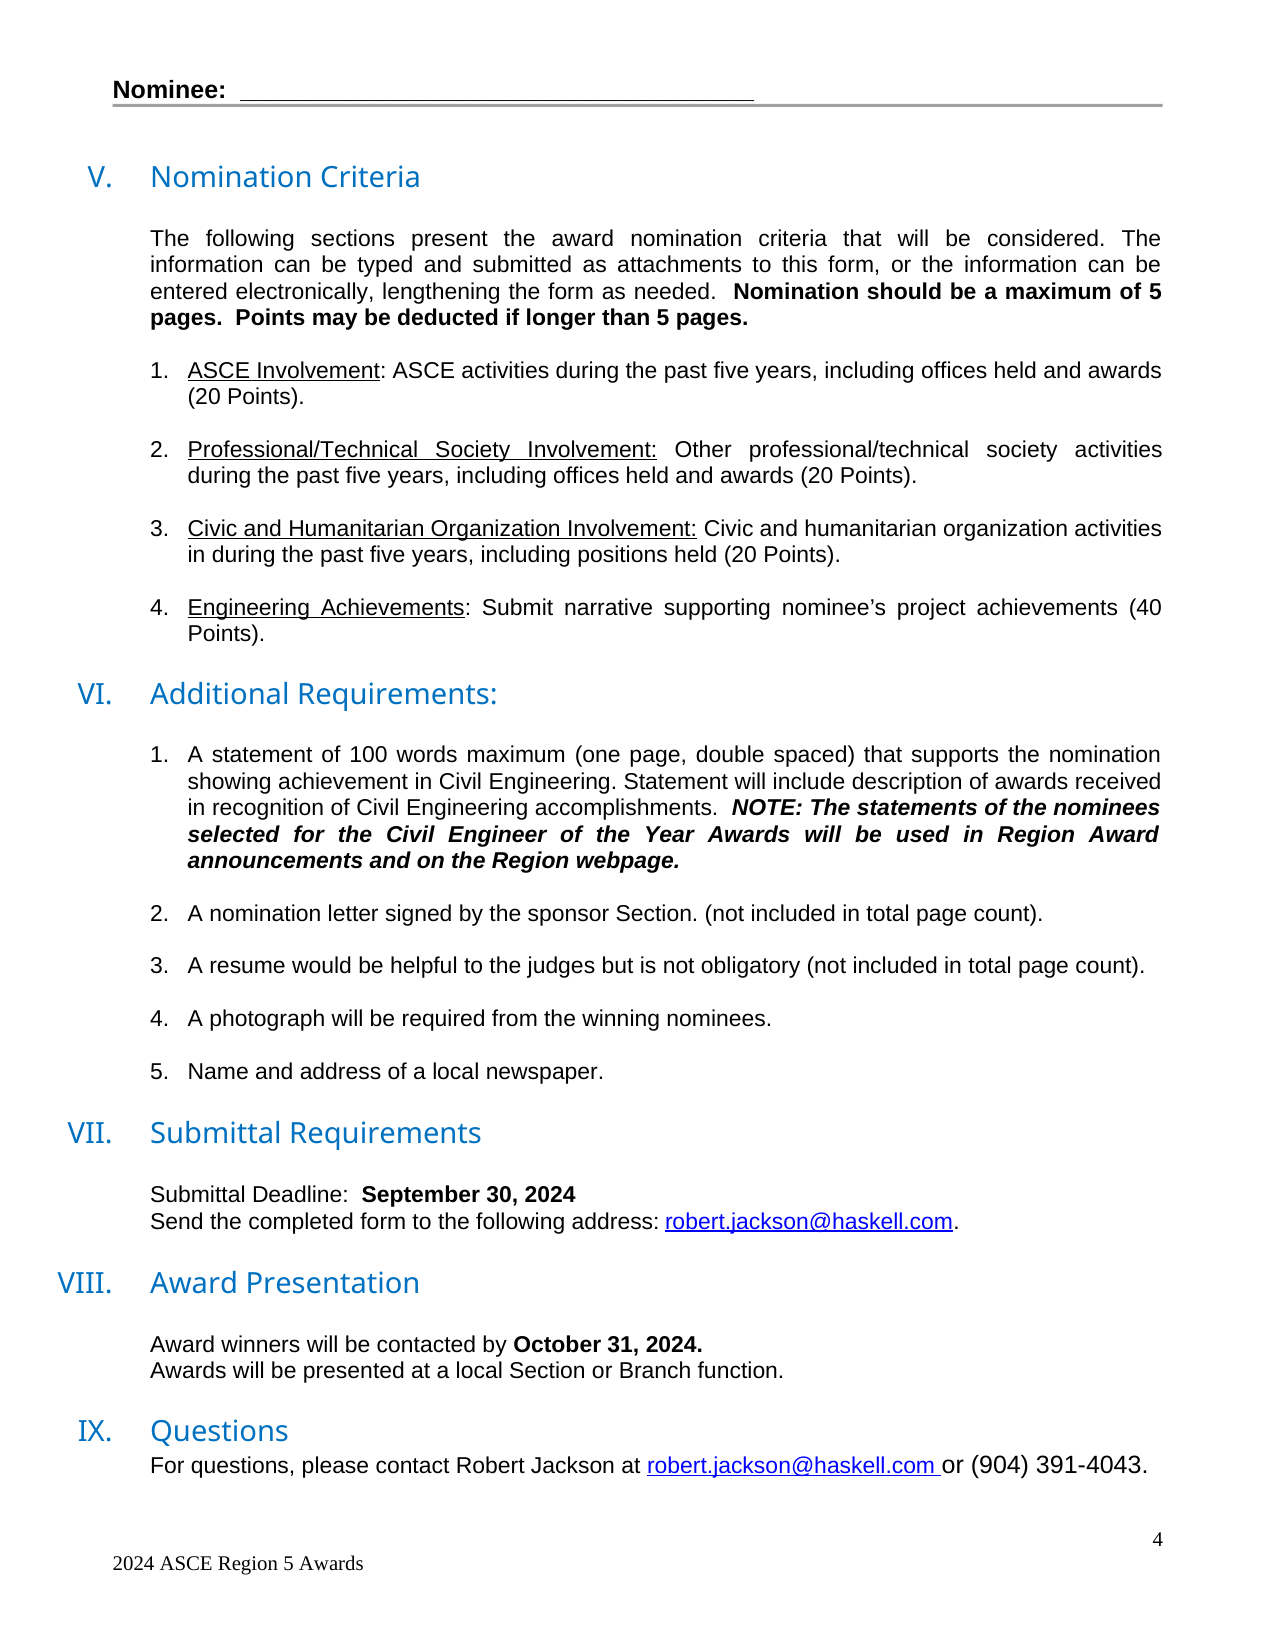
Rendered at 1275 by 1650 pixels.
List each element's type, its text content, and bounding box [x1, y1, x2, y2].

list A statement of 100 words maximum (one page, double spaced) that supports the nomination showing achievement in Civil Engineering. Statement will include description of awards received in recognition of Civil Engineering accomplishments. NOTE: The statements of the nominees selected for the Civil Engineer of the Year Awards will be used in Region Award announcements and on the Region webpage. [150, 741, 1162, 873]
list Questions [112, 1410, 1162, 1450]
text Submittal Deadline: September 30, 2024 [150, 1181, 1162, 1208]
text Awards will be presented at a local Section or Branch function. [112, 1357, 1162, 1384]
list A nomination letter signed by the sponsor Section. (not included in total page count). [150, 899, 1162, 926]
list Engineering Achievements: Submit narrative supporting nominee’s project achievements (40 Points). [150, 594, 1162, 647]
list A resume would be helpful to the judges but is not obligatory (not included in total page count). [150, 952, 1162, 979]
list Nomination Criteria [112, 157, 1162, 196]
text Award winners will be contacted by October 31, 2024. [150, 1331, 1162, 1357]
text Send the completed form to the following address: robert.jackson@haskell.com. [112, 1208, 1162, 1234]
list A photograph will be required from the winning nominees. [150, 1005, 1162, 1031]
list Submittal Requirements [112, 1113, 1162, 1152]
list Additional Requirements: [112, 673, 1162, 713]
list Name and address of a local newspaper. [150, 1058, 1162, 1084]
text For questions, please contact Robert Jackson at robert.jackson@haskell.com or (904) 391-4043. [150, 1450, 1162, 1479]
list Civic and Humanitarian Organization Involvement: Civic and humanitarian organization activities in during the past five years, including positions held (20 Points). [150, 515, 1162, 568]
list ASCE Involvement: ASCE activities during the past five years, including offices held and awards (20 Points). [150, 357, 1162, 409]
text The following sections present the award nomination criteria that will be considered. The information can be typed and submitted as attachments to this form, or the information can be entered electronically, lengthening the form as needed. Nomination should be a maximum of 5 pages. Points may be deducted if longer than 5 pages. [150, 225, 1162, 330]
list Professional/Technical Society Involvement: Other professional/technical society activities during the past five years, including offices held and awards (20 Points). [150, 436, 1162, 488]
list Award Presentation [112, 1263, 1162, 1302]
